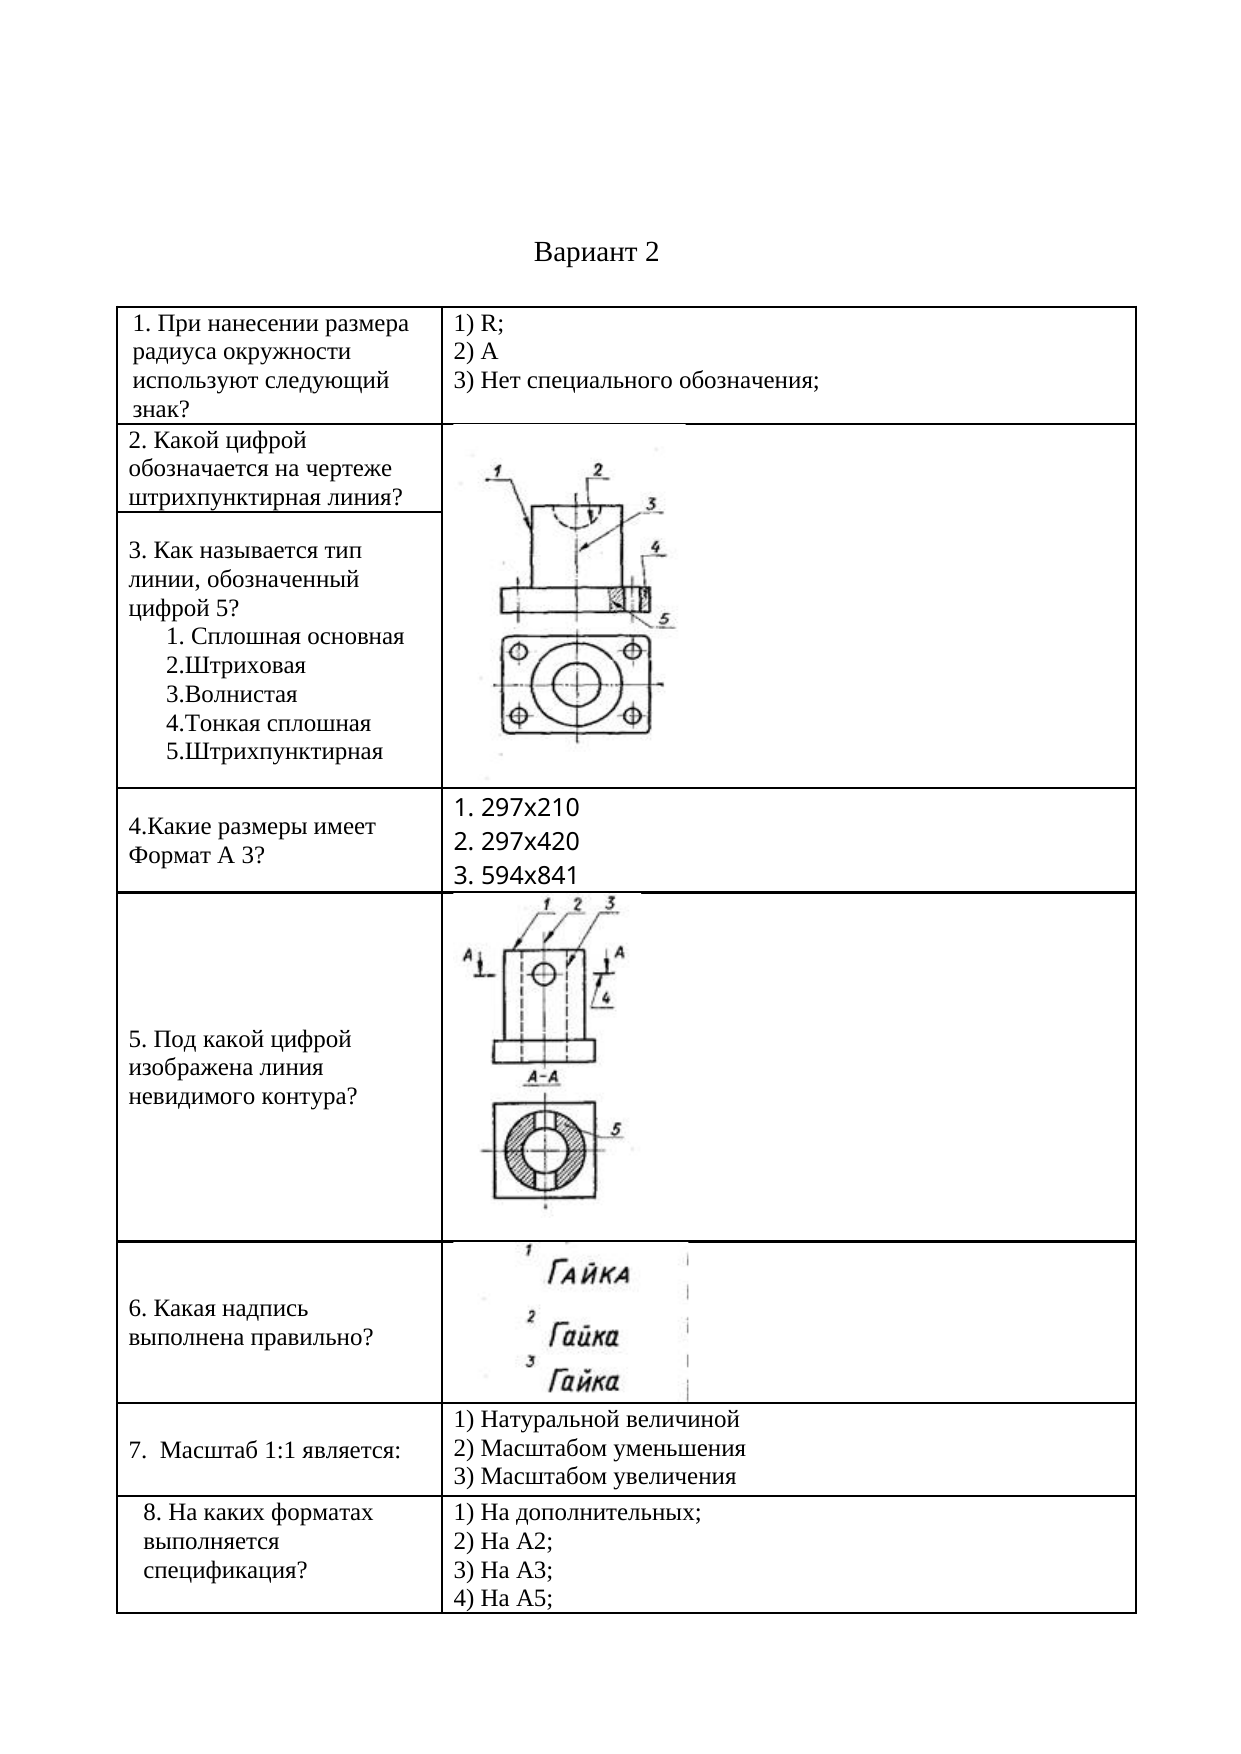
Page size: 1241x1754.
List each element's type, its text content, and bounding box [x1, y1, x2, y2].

table_cell 4.Какие размеры имеет Формат А 3? [118, 789, 441, 891]
table_cell [443, 1243, 453, 1402]
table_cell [443, 1497, 1135, 1612]
picture [453, 1242, 689, 1402]
table_header 1. При нанесении размера радиуса окружности используют следующий знак? [118, 308, 441, 423]
table_cell [443, 894, 1135, 1240]
table_cell 2. Какой цифрой обозначается на чертеже штрихпунктирная линия? [118, 425, 441, 511]
text Вариант 2 [118, 231, 1122, 268]
table_cell 6. Какая надпись выполнена правильно? [118, 1243, 441, 1402]
picture [453, 893, 642, 1218]
table_cell 1) Натуральной величиной 2) Масштабом уменьшения 3) Масштабом увеличения [443, 1404, 1135, 1495]
table_cell 1. 297x210 2. 297x420 3. 594x841 [443, 789, 1135, 891]
table_cell 3. Как называется тип линии, обозначенный цифрой 5? 1. Сплошная основная 2.Штриховая 3.Волнистая 4.Тонкая сплошная 5.Штрихпунктирная [118, 513, 441, 787]
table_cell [118, 1497, 441, 1612]
table_cell 7. Масштаб 1:1 является: [118, 1404, 441, 1495]
table_cell [689, 1243, 1135, 1402]
table_cell 5. Под какой цифрой изображена линия невидимого контура? [118, 894, 441, 1240]
picture [453, 424, 686, 783]
table_header 1) R; 2) А 3) Нет специального обозначения; [443, 308, 1135, 423]
table_cell [443, 425, 1135, 787]
